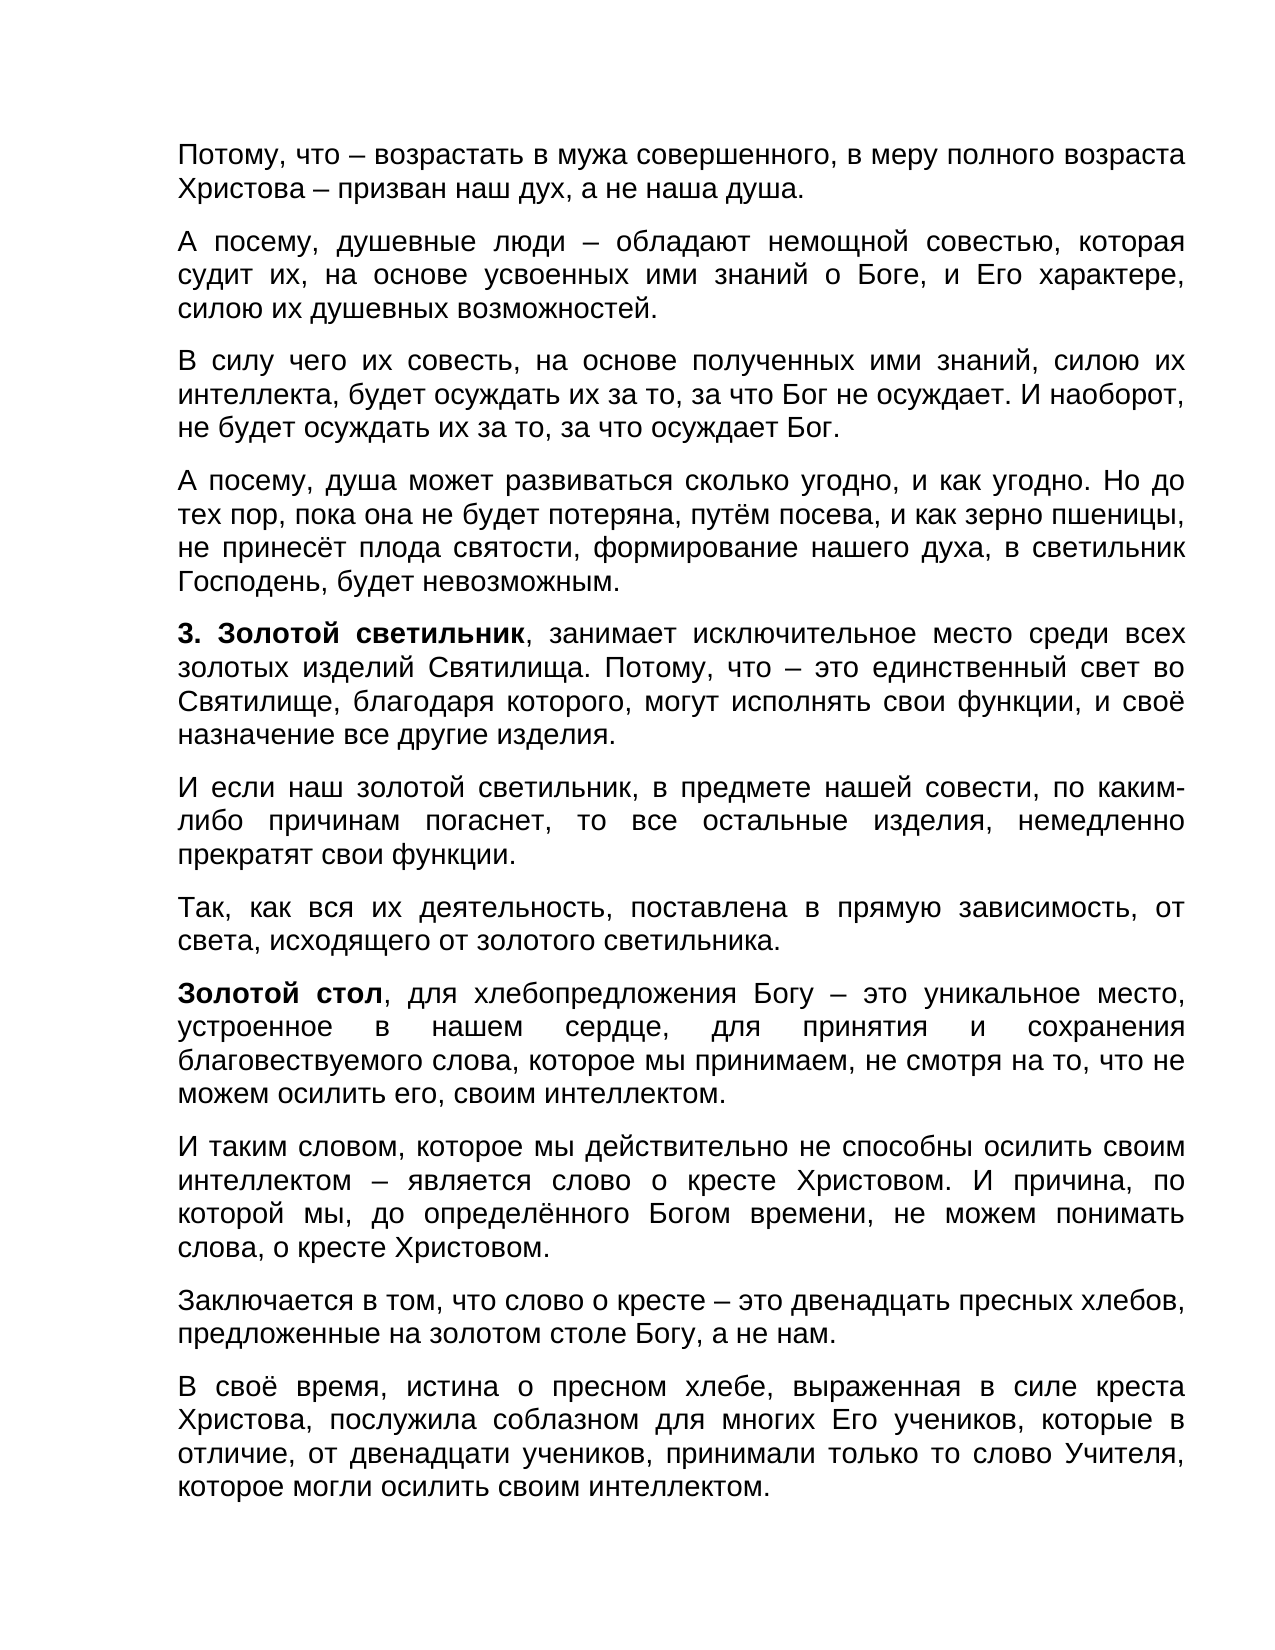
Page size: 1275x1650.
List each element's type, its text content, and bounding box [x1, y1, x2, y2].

text В силу чего их совесть, на основе полученных ими знаний, силою их интеллекта, будет осуждать их за то, за что Бог не осуждает. И наоборот, не будет осуждать их за то, за что осуждает Бог. [177, 343, 1186, 444]
text А посему, душа может развиваться сколько угодно, и как угодно. Но до тех пор, пока она не будет потеряна, путём посева, и как зерно пшеницы, не принесёт плода святости, формирование нашего духа, в светильник Господень, будет невозможным. [177, 463, 1186, 597]
text 3. Золотой светильник, занимает исключительное место среди всех золотых изделий Святилища. Потому, что – это единственный свет во Святилище, благодаря которого, могут исполнять свои функции, и своё назначение все другие изделия. [177, 616, 1186, 751]
text Заключается в том, что слово о кресте – это двенадцать пресных хлебов, предложенные на золотом столе Богу, а не нам. [177, 1282, 1186, 1349]
text А посему, душевные люди – обладают немощной совестью, которая судит их, на основе усвоенных ими знаний о Боге, и Его характере, силою их душевных возможностей. [177, 223, 1186, 324]
text Золотой стол, для хлебопредложения Богу – это уникальное место, устроенное в нашем сердце, для принятия и сохранения благовествуемого слова, которое мы принимаем, не смотря на то, что не можем осилить его, своим интеллектом. [177, 976, 1186, 1110]
text Потому, что – возрастать в мужа совершенного, в меру полного возраста Христова – призван наш дух, а не наша душа. [177, 137, 1186, 204]
text И таким словом, которое мы действительно не способны осилить своим интеллектом – является слово о кресте Христовом. И причина, по которой мы, до определённого Богом времени, не можем понимать слова, о кресте Христовом. [177, 1129, 1186, 1263]
text В своё время, истина о пресном хлебе, выраженная в силе креста Христова, послужила соблазном для многих Его учеников, которые в отличие, от двенадцати учеников, принимали только то слово Учителя, которое могли осилить своим интеллектом. [177, 1369, 1186, 1503]
text И если наш золотой светильник, в предмете нашей совести, по каким-либо причинам погаснет, то все остальные изделия, немедленно прекратят свои функции. [177, 770, 1186, 870]
text Так, как вся их деятельность, поставлена в прямую зависимость, от света, исходящего от золотого светильника. [177, 889, 1186, 957]
